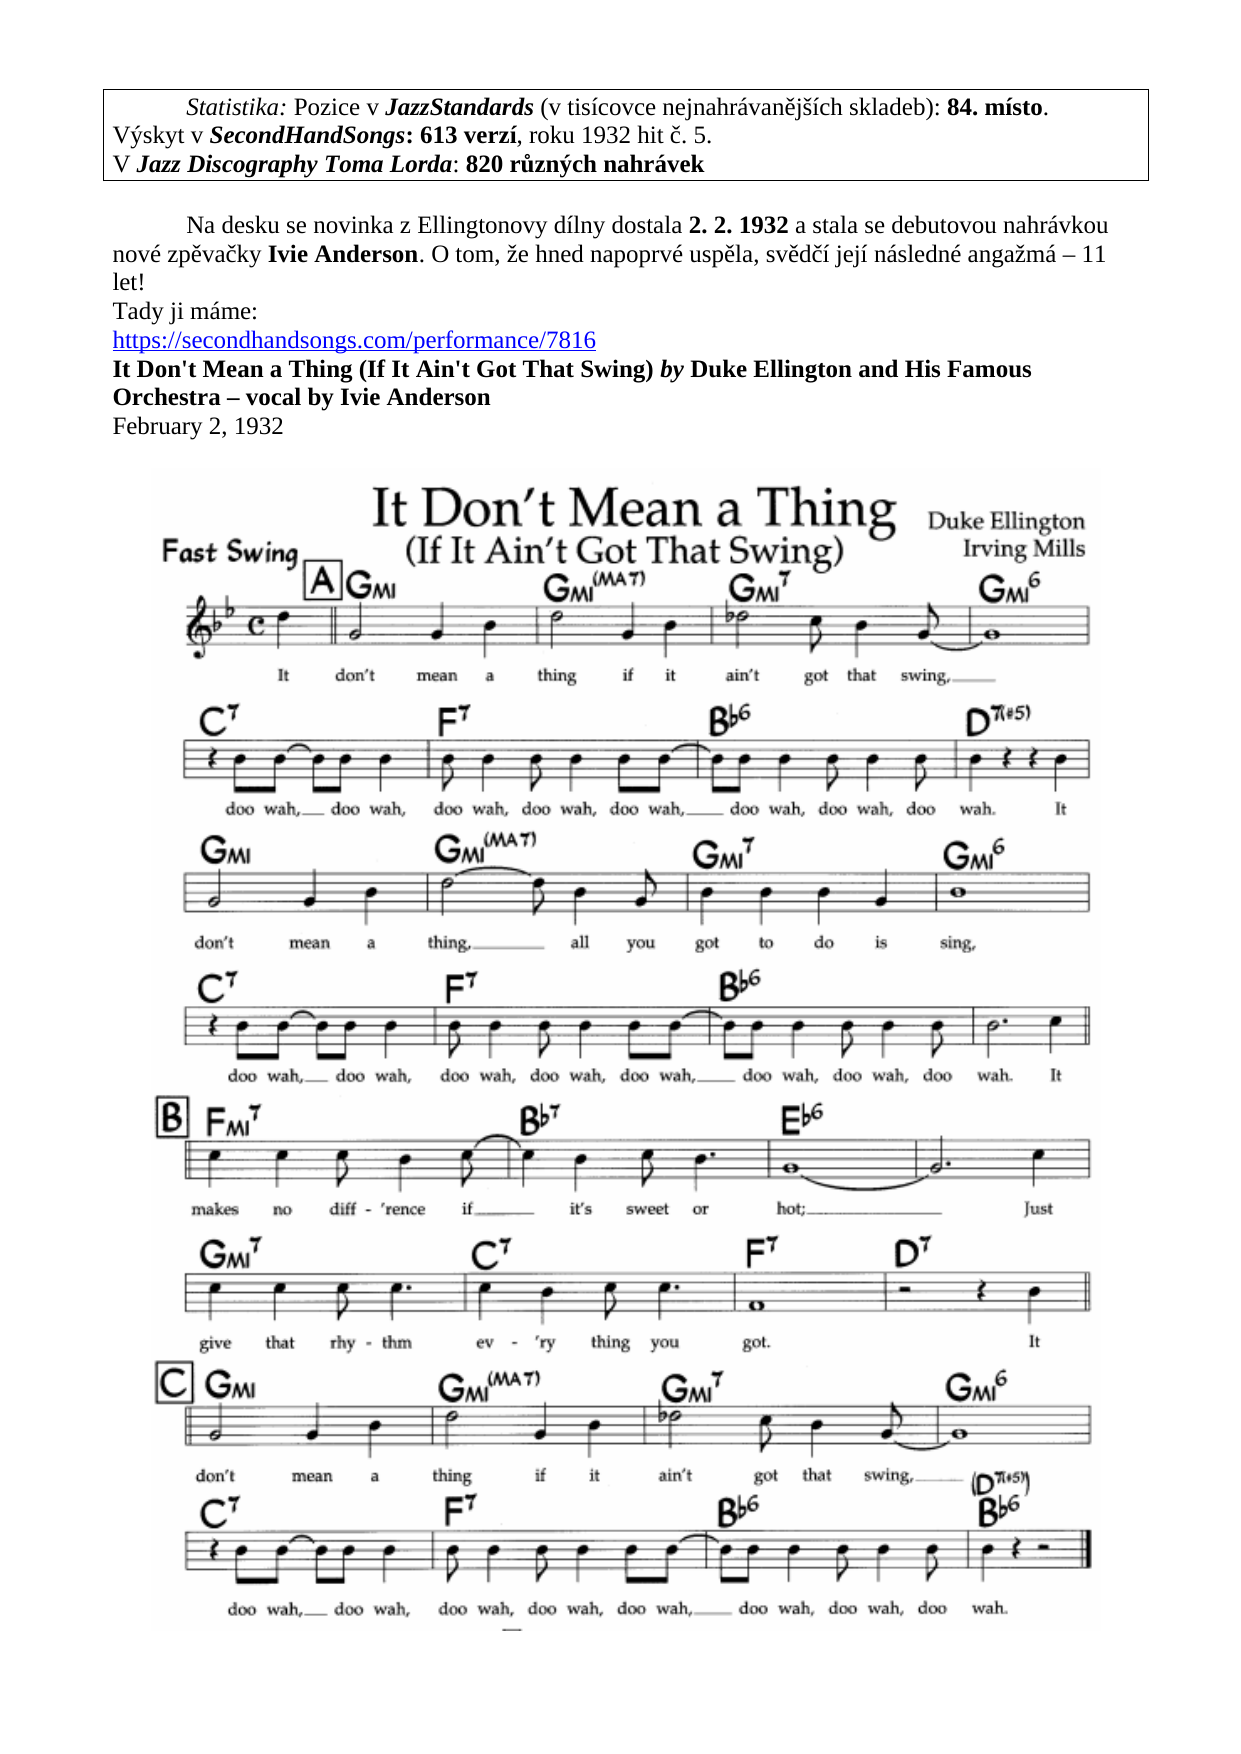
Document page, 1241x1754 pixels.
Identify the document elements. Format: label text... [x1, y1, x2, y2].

text Statistika: Pozice v JazzStandards (v tisícovce nejnahrávanějších skladeb): 84. místo. [104, 90, 1148, 121]
text Tady ji máme: [112, 296, 1140, 325]
text February 2, 1932 [112, 411, 1140, 440]
text V Jazz Discography Toma Lorda: 820 různých nahrávek [104, 146, 1148, 180]
picture [150, 468, 1102, 1631]
text Výskyt v SecondHandSongs: 613 verzí, roku 1932 hit č. 5. [112, 121, 1140, 146]
text https://secondhandsongs.com/performance/7816 [112, 325, 1140, 354]
text Na desku se novinka z Ellingtonovy dílny dostala 2. 2. 1932 a stala se debutovou nahrávkou nové zpěvačky Ivie Anderson. O tom, že hned napoprvé uspěla, svědčí její následné angažmá – 11 let! [112, 210, 1140, 296]
text It Don't Mean a Thing (If It Ain't Got That Swing) by Duke Ellington and His Famous Orchestra – vocal by Ivie Anderson [112, 354, 1140, 411]
